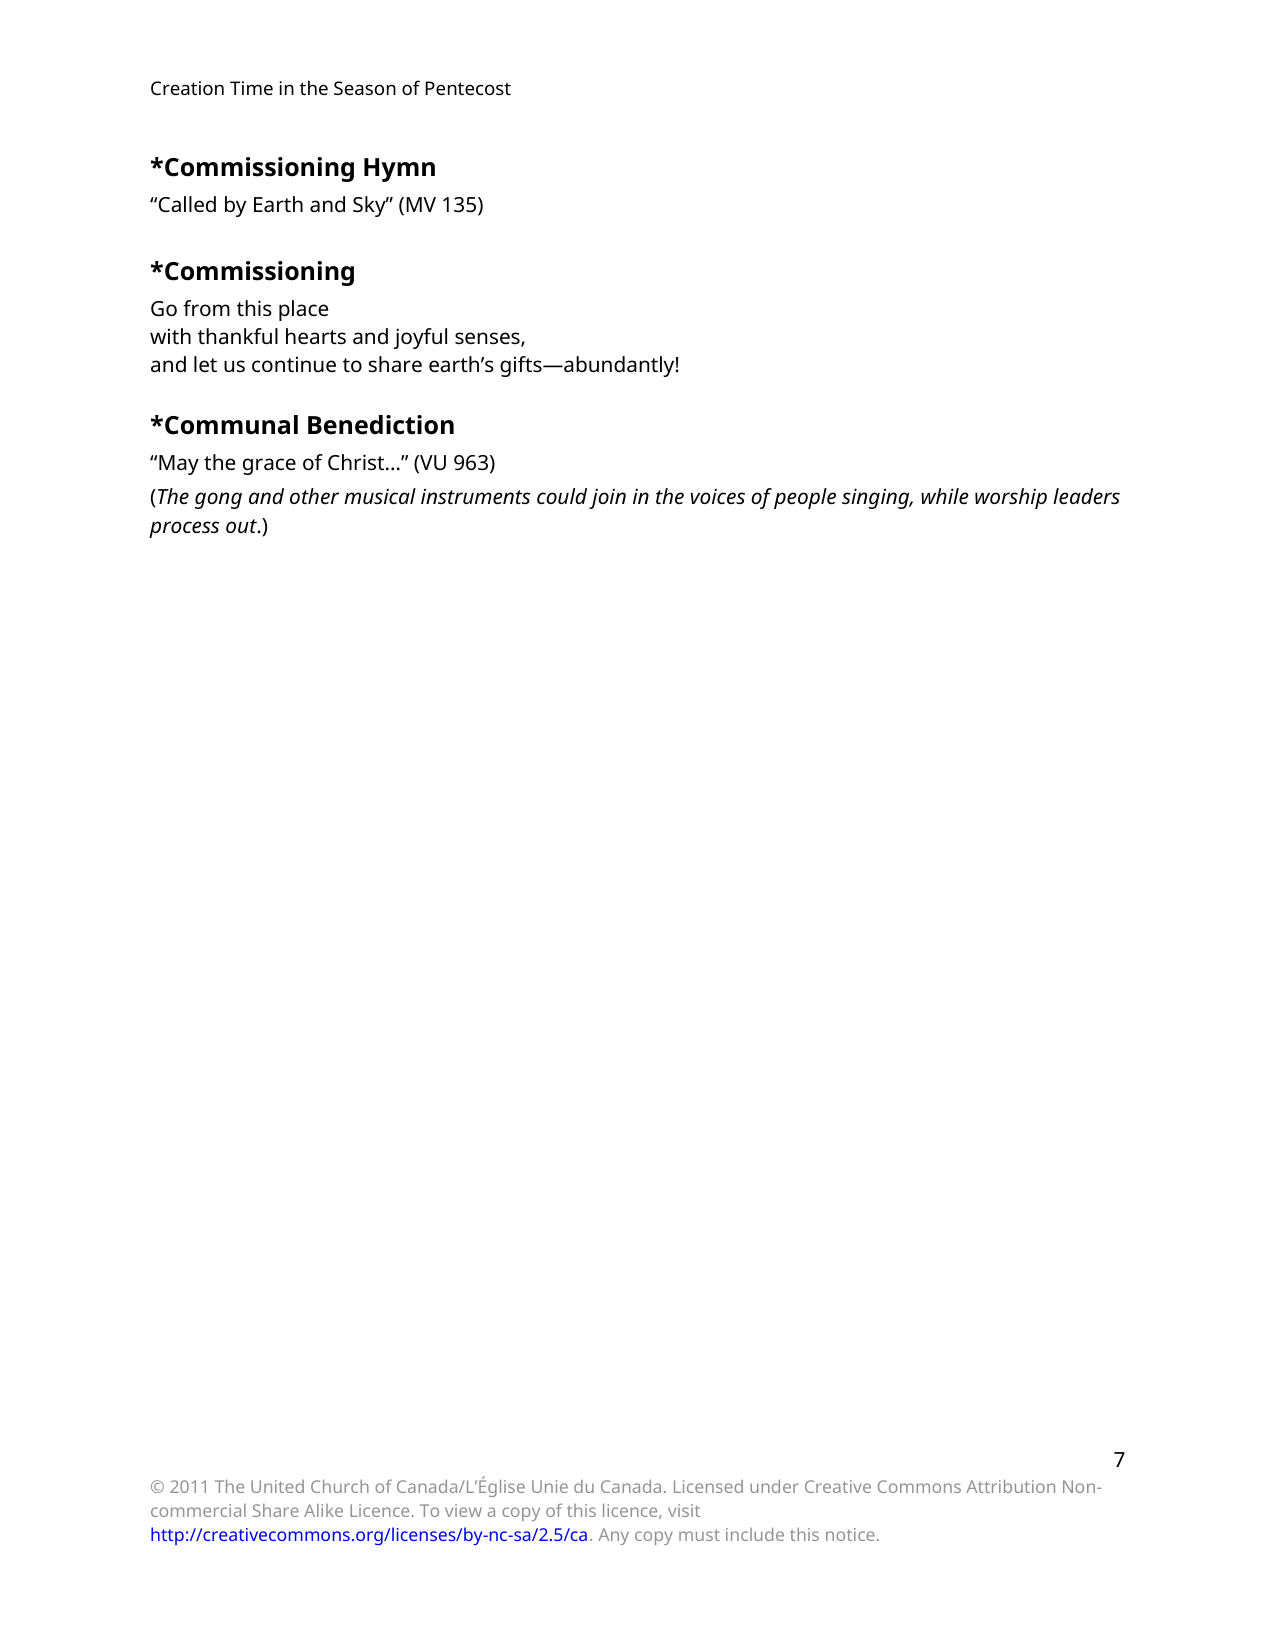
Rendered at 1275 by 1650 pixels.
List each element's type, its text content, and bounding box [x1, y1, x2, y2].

subtitle *Commissioning Hymn [150, 150, 1125, 184]
subtitle “Called by Earth and Sky” (MV 135) [150, 190, 1125, 219]
subtitle “May the grace of Christ…” (VU 963) [150, 448, 1125, 476]
subtitle *Communal Benediction [150, 407, 1125, 442]
subtitle *Commissioning [150, 253, 1125, 287]
text (The gong and other musical instruments could join in the voices of people singing, while worship leaders process out.) [150, 482, 1125, 539]
text with thankful hearts and joyful senses, [150, 322, 1125, 351]
text and let us continue to share earth’s gifts—abundantly! [150, 351, 1125, 379]
text Go from this place [150, 294, 1125, 322]
